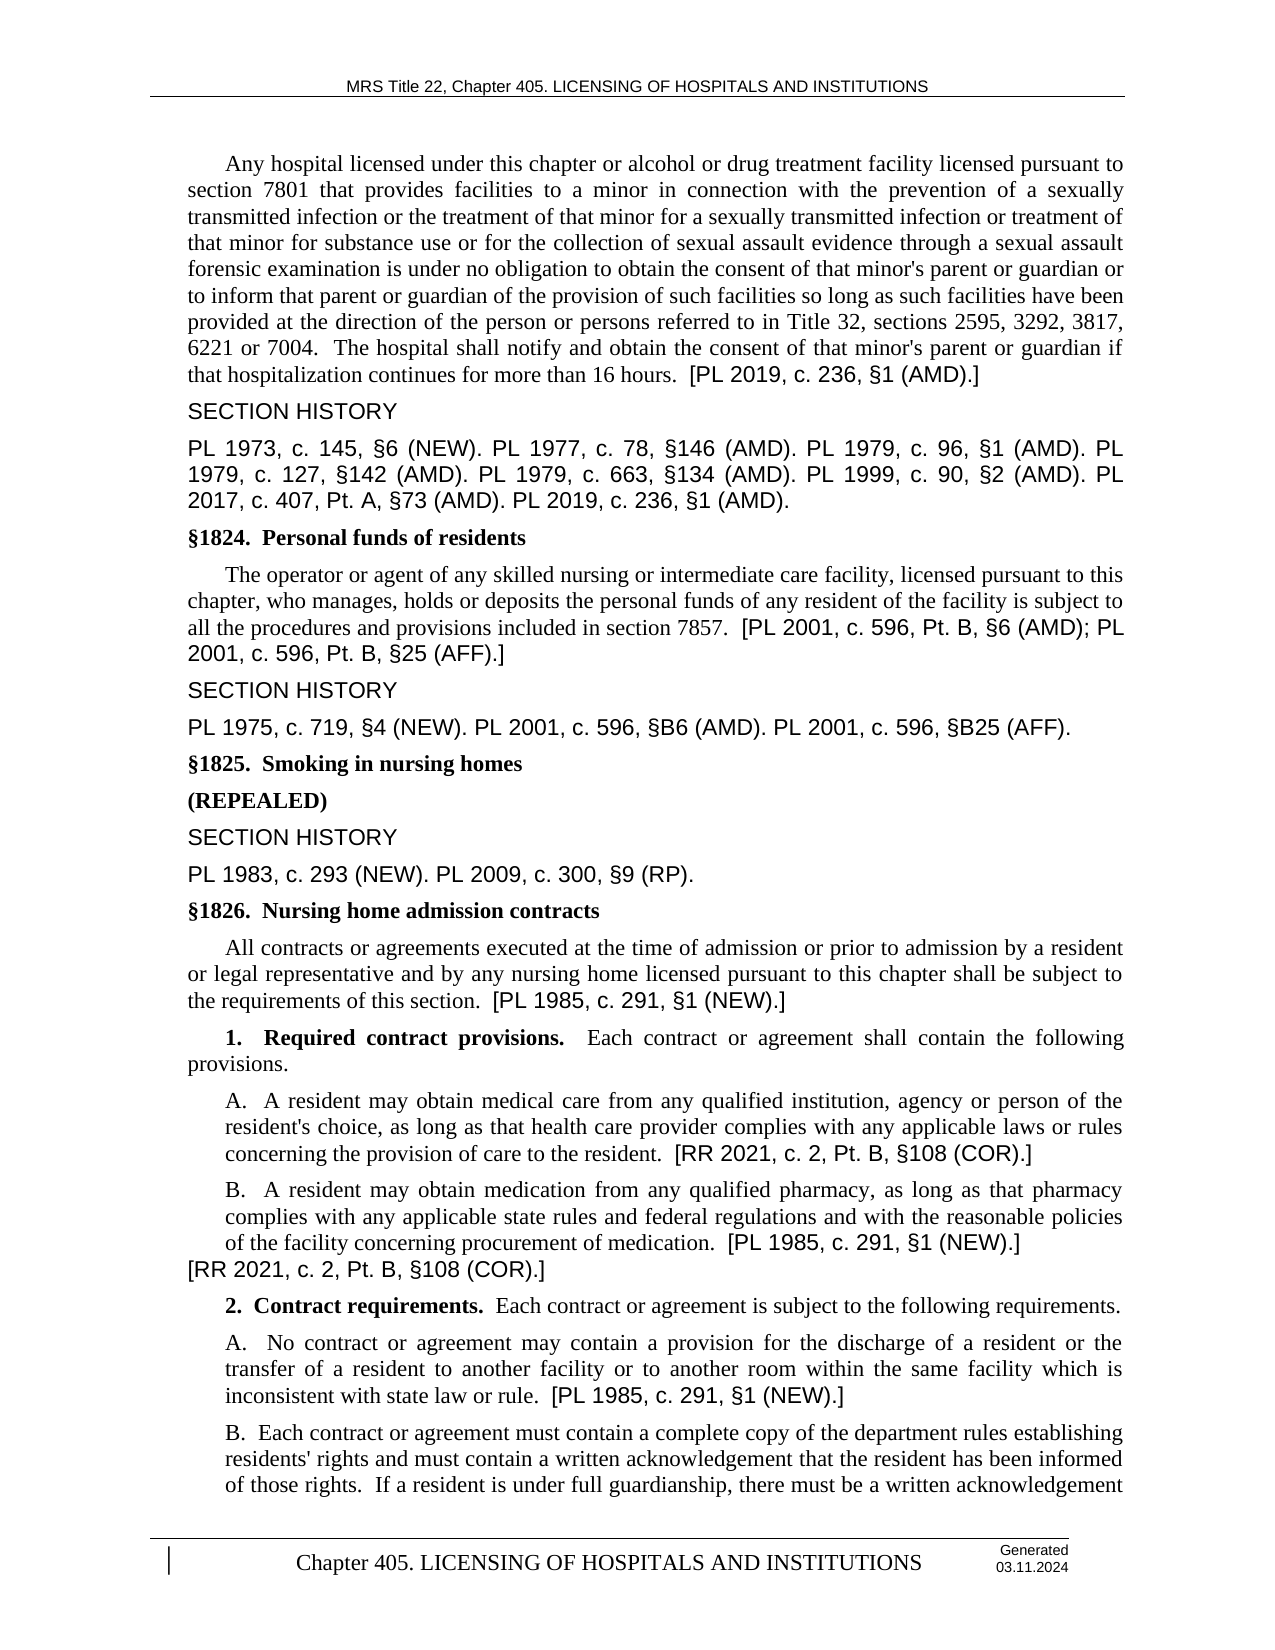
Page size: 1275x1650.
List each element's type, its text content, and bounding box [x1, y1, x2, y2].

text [225, 1419, 1125, 1498]
text §1825. Smoking in nursing homes [187, 750, 1125, 777]
text SECTION HISTORY [187, 677, 1125, 703]
text §1826. Nursing home admission contracts [187, 897, 1125, 924]
text A. A resident may obtain medical care from any qualified institution, agency or person of the resident's choice, as long as that health care provider complies with any applicable laws or rules concerning the provision of care to the resident. [RR 2021, c. 2, Pt. B, §108 (COR).] [225, 1087, 1125, 1166]
text 1. Required contract provisions. Each contract or agreement shall contain the following provisions. [187, 1024, 1125, 1076]
text 2. Contract requirements. Each contract or agreement is subject to the following requirements. [187, 1292, 1125, 1319]
text SECTION HISTORY [187, 398, 1125, 424]
text (REPEALED) [187, 787, 1125, 813]
text Any hospital licensed under this chapter or alcohol or drug treatment facility licensed pursuant to section 7801 that provides facilities to a minor in connection with the prevention of a sexually transmitted infection or the treatment of that minor for a sexually transmitted infection or treatment of that minor for substance use or for the collection of sexual assault evidence through a sexual assault forensic examination is under no obligation to obtain the consent of that minor's parent or guardian or to inform that parent or guardian of the provision of such facilities so long as such facilities have been provided at the direction of the person or persons referred to in Title 32, sections 2595, 3292, 3817, 6221 or 7004. The hospital shall notify and obtain the consent of that minor's parent or guardian if that hospitalization continues for more than 16 hours. [PL 2019, c. 236, §1 (AMD).] [187, 150, 1125, 387]
text B. A resident may obtain medication from any qualified pharmacy, as long as that pharmacy complies with any applicable state rules and federal regulations and with the reasonable policies of the facility concerning procurement of medication. [PL 1985, c. 291, §1 (NEW).] [225, 1176, 1125, 1256]
text SECTION HISTORY [187, 824, 1125, 850]
text PL 1983, c. 293 (NEW). PL 2009, c. 300, §9 (RP). [187, 861, 1125, 887]
text All contracts or agreements executed at the time of admission or prior to admission by a resident or legal representative and by any nursing home licensed pursuant to this chapter shall be subject to the requirements of this section. [PL 1985, c. 291, §1 (NEW).] [187, 934, 1125, 1013]
text PL 1973, c. 145, §6 (NEW). PL 1977, c. 78, §146 (AMD). PL 1979, c. 96, §1 (AMD). PL 1979, c. 127, §142 (AMD). PL 1979, c. 663, §134 (AMD). PL 1999, c. 90, §2 (AMD). PL 2017, c. 407, Pt. A, §73 (AMD). PL 2019, c. 236, §1 (AMD). [187, 434, 1125, 513]
text A. No contract or agreement may contain a provision for the discharge of a resident or the transfer of a resident to another facility or to another room within the same facility which is inconsistent with state law or rule. [PL 1985, c. 291, §1 (NEW).] [225, 1329, 1125, 1408]
text PL 1975, c. 719, §4 (NEW). PL 2001, c. 596, §B6 (AMD). PL 2001, c. 596, §B25 (AFF). [187, 713, 1125, 740]
text The operator or agent of any skilled nursing or intermediate care facility, licensed pursuant to this chapter, who manages, holds or deposits the personal funds of any resident of the facility is subject to all the procedures and provisions included in section 7857. [PL 2001, c. 596, Pt. B, §6 (AMD); PL 2001, c. 596, Pt. B, §25 (AFF).] [187, 561, 1125, 666]
text [RR 2021, c. 2, Pt. B, §108 (COR).] [187, 1256, 1125, 1282]
text §1824. Personal funds of residents [187, 524, 1125, 550]
